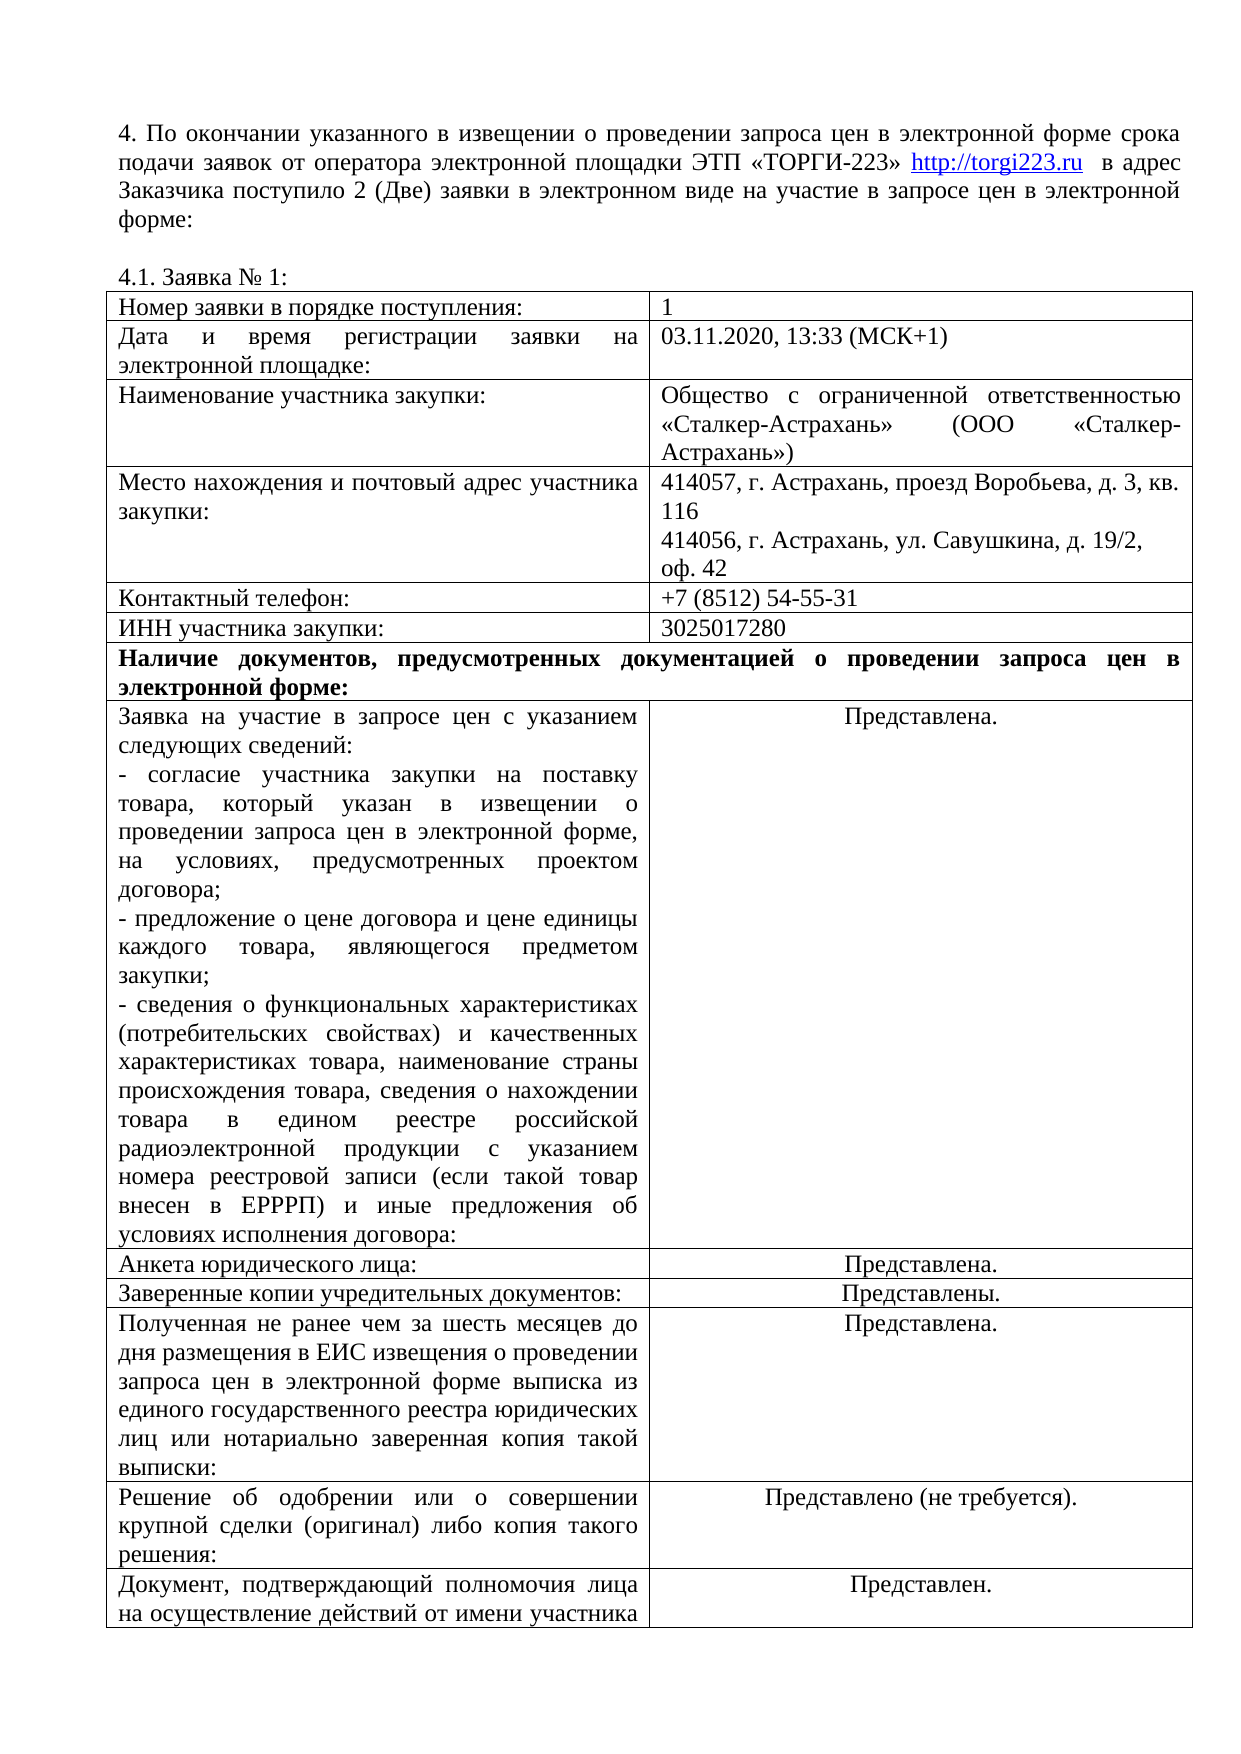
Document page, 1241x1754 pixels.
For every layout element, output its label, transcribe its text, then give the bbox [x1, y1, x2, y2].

table_cell Представлено (не требуется). [650, 1482, 1192, 1568]
table_cell Наличие документов, предусмотренных документацией о проведении запроса цен в электронной форме: [107, 643, 1192, 700]
table_cell 3025017280 [650, 613, 1192, 642]
text 4.1. Заявка № 1: [118, 262, 1181, 291]
table_cell Представлен. [650, 1569, 1192, 1627]
table_cell Заявка на участие в запросе цен с указанием следующих сведений: - согласие участника закупки на поставку товара, который указан в извещении о проведении запроса цен в электронной форме, на условиях, предусмотренных проектом договора; - предложение о цене договора и цене единицы каждого товара, являющегося предметом закупки; - сведения о функциональных характеристиках (потребительских свойствах) и качественных характеристиках товара, наименование страны происхождения товара, сведения о нахождении товара в едином реестре российской радиоэлектронной продукции с указанием номера реестровой записи (если такой товар внесен в ЕРРРП) и иные предложения об условиях исполнения договора: [107, 701, 649, 1248]
table_cell Место нахождения и почтовый адрес участника закупки: [107, 467, 649, 582]
table_header 1 [650, 292, 1192, 320]
table_cell ИНН участника закупки: [107, 613, 649, 642]
table_cell Общество с ограниченной ответственностью «Сталкер-Астрахань» (ООО «Сталкер-Астрахань») [650, 380, 1192, 466]
table_cell Представлена. [650, 1249, 1192, 1277]
table_cell +7 (8512) 54-55-31 [650, 583, 1192, 612]
table_cell Заверенные копии учредительных документов: [107, 1279, 649, 1307]
table_cell 03.11.2020, 13:33 (МСК+1) [650, 321, 1192, 379]
table_cell Полученная не ранее чем за шесть месяцев до дня размещения в ЕИС извещения о проведении запроса цен в электронной форме выписка из единого государственного реестра юридических лиц или нотариально заверенная копия такой выписки: [107, 1308, 649, 1481]
table_cell Представлены. [650, 1279, 1192, 1307]
table_cell Наименование участника закупки: [107, 380, 649, 466]
table_cell Анкета юридического лица: [107, 1249, 649, 1277]
table_cell Представлена. [650, 1308, 1192, 1481]
table_cell Дата и время регистрации заявки на электронной площадке: [107, 321, 649, 379]
text 4. По окончании указанного в извещении о проведении запроса цен в электронной форме срока подачи заявок от оператора электронной площадки ЭТП «ТОРГИ-223» http://torgi223.ru в адрес Заказчика поступило 2 (Две) заявки в электронном виде на участие в запросе цен в электронной форме: [118, 118, 1181, 233]
table_header Номер заявки в порядке поступления: [107, 292, 649, 320]
table_cell Представлена. [650, 701, 1192, 1248]
table_cell Решение об одобрении или о совершении крупной сделки (оригинал) либо копия такого решения: [107, 1482, 649, 1568]
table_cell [107, 1569, 649, 1627]
table_cell 414057, г. Астрахань, проезд Воробьева, д. 3, кв. 116 414056, г. Астрахань, ул. Савушкина, д. 19/2, оф. 42 [650, 467, 1192, 582]
table_cell Контактный телефон: [107, 583, 649, 612]
